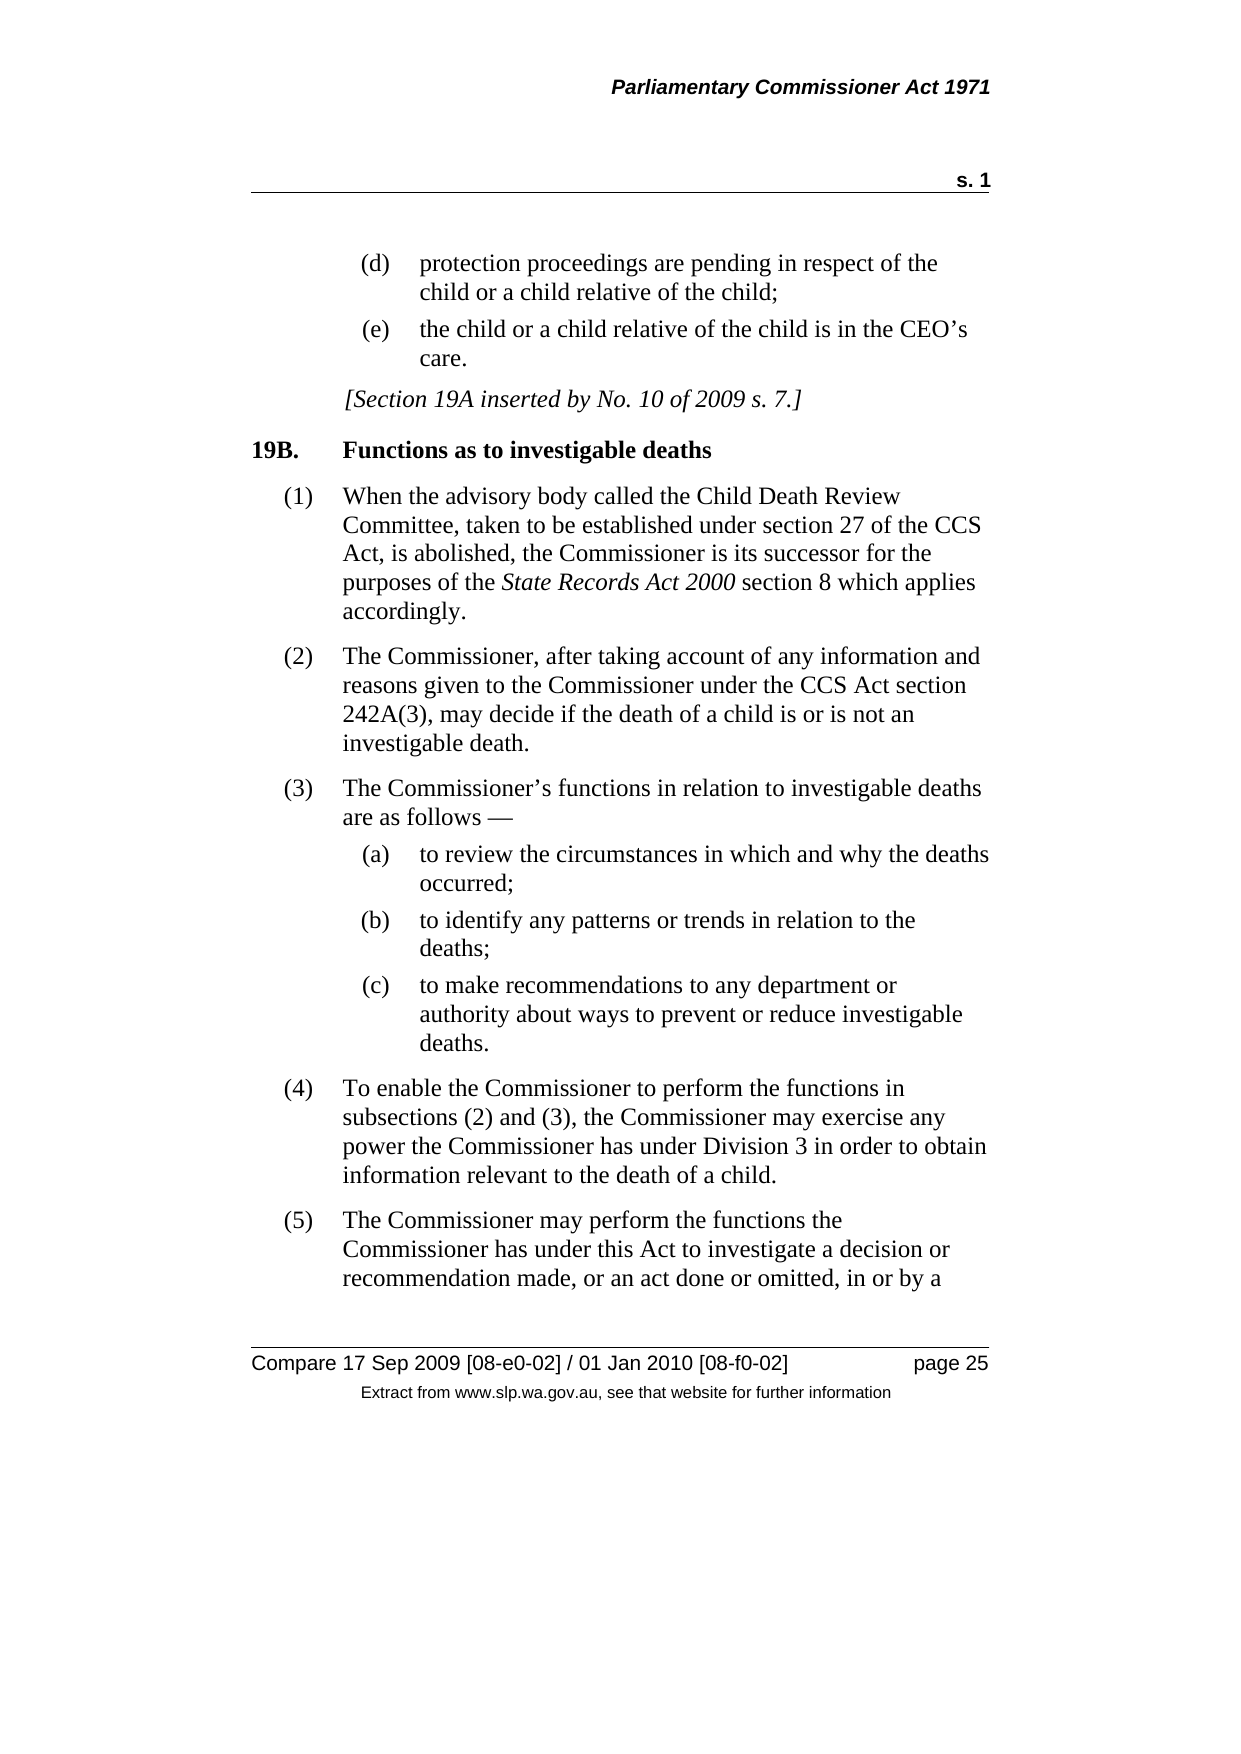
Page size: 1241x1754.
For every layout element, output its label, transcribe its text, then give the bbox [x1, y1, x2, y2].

subtitle 19B. Functions as to investigable deaths [251, 436, 989, 464]
text (b) to identify any patterns or trends in relation to the deaths; [251, 905, 989, 962]
text (1) When the advisory body called the Child Death Review Committee, taken to be established under section 27 of the CCS Act, is abolished, the Commissioner is its successor for the purposes of the State Records Act 2000 section 8 which applies accordingly. [251, 481, 989, 625]
text (2) The Commissioner, after taking account of any information and reasons given to the Commissioner under the CCS Act section 242A(3), may decide if the death of a child is or is not an investigable death. [251, 641, 989, 756]
text [Section 19A inserted by No. 10 of 2009 s. 7.] [251, 384, 989, 413]
text (c) to make recommendations to any department or authority about ways to prevent or reduce investigable deaths. [251, 971, 989, 1057]
text (e) the child or a child relative of the child is in the CEO’s care. [251, 314, 989, 371]
text (d) protection proceedings are pending in respect of the child or a child relative of the child; [251, 248, 989, 306]
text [251, 1205, 989, 1291]
text (3) The Commissioner’s functions in relation to investigable deaths are as follows — [251, 773, 989, 831]
text (4) To enable the Commissioner to perform the functions in subsections (2) and (3), the Commissioner may exercise any power the Commissioner has under Division 3 in order to obtain information relevant to the death of a child. [251, 1073, 989, 1188]
text (a) to review the circumstances in which and why the deaths occurred; [251, 839, 989, 896]
